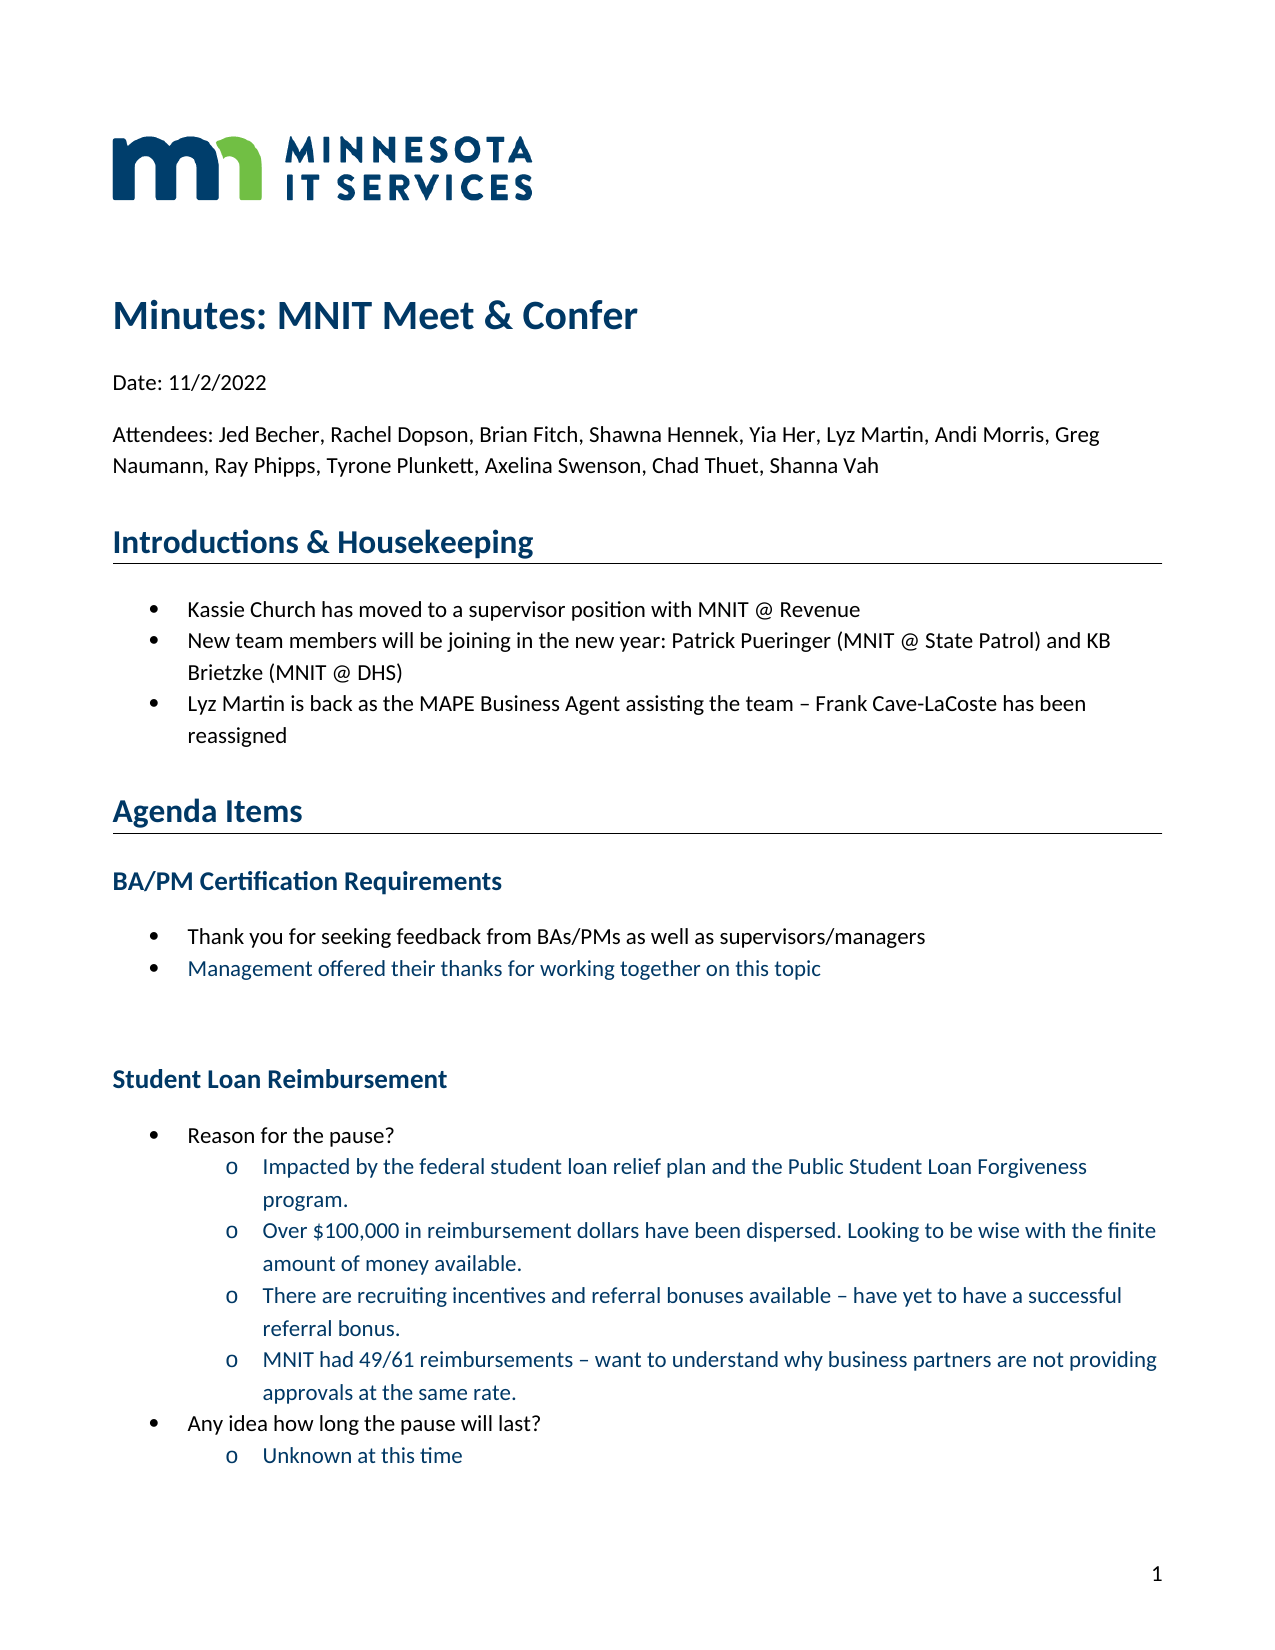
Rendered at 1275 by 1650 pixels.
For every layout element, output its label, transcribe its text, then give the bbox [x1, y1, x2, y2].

list Over $100,000 in reimbursement dollars have been dispersed. Looking to be wise with the finite amount of money available. [225, 1217, 1162, 1277]
list Reason for the pause? [150, 1121, 1162, 1149]
list Thank you for seeking feedback from BAs/PMs as well as supervisors/managers [150, 922, 1162, 950]
subtitle BA/PM Certification Requirements [112, 864, 1162, 897]
list MNIT had 49/61 reimbursements – want to understand why business partners are not providing approvals at the same rate. [225, 1345, 1162, 1406]
list Management offered their thanks for working together on this topic [150, 954, 1162, 982]
subtitle Student Loan Reimbursement [112, 1063, 1162, 1096]
list There are recruiting incentives and referral bonuses available – have yet to have a successful referral bonus. [225, 1281, 1162, 1342]
list Impacted by the federal student loan relief plan and the Public Student Loan Forgiveness program. [225, 1152, 1162, 1213]
list Any idea how long the pause will last? [150, 1409, 1162, 1437]
picture [112, 133, 553, 261]
list Unknown at this time [225, 1441, 1162, 1470]
